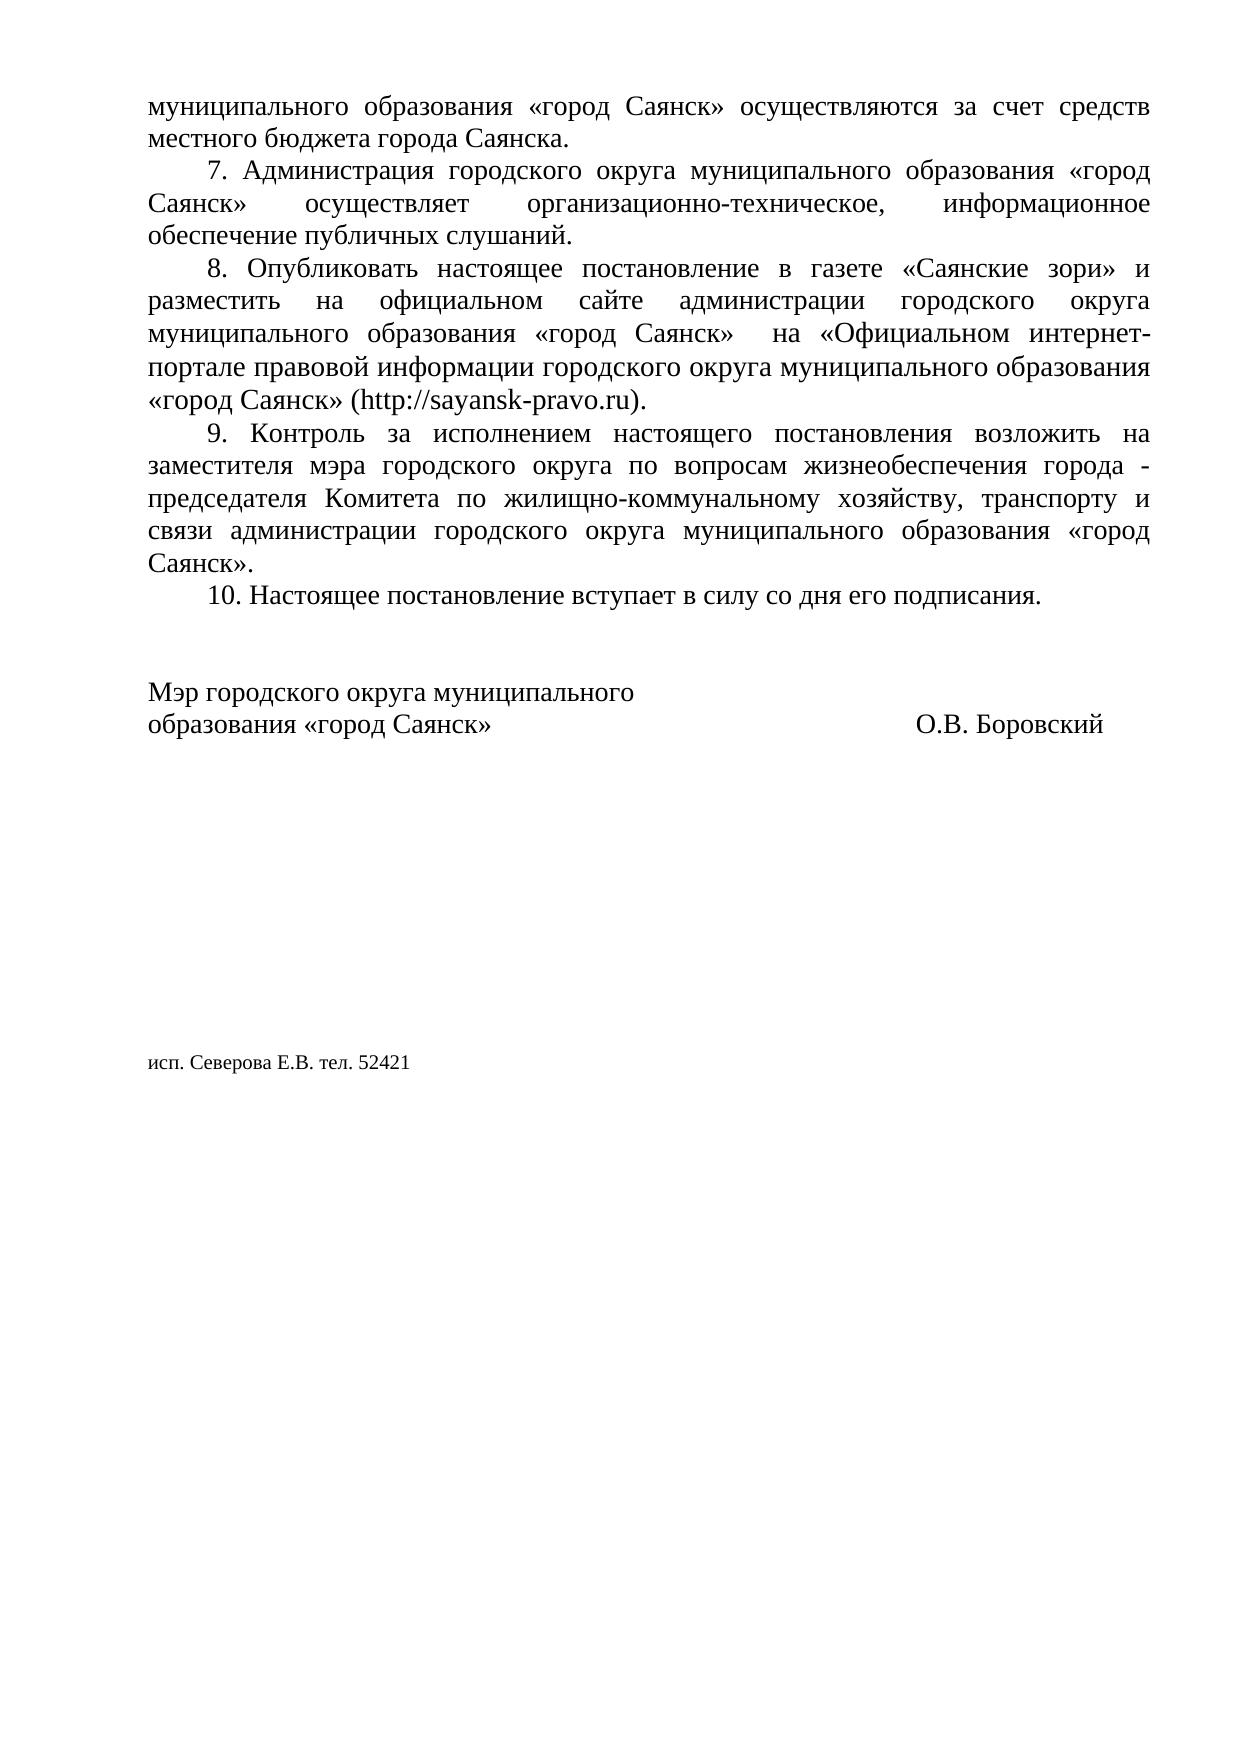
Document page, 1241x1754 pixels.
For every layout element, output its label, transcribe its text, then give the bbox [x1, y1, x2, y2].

text 9. Контроль за исполнением настоящего постановления возложить на заместителя мэра городского округа по вопросам жизнеобеспечения города - председателя Комитета по жилищно-коммунальному хозяйству, транспорту и связи администрации городского округа муниципального образования «город Саянск». [148, 416, 1152, 578]
text образования «город Саянск» О.В. Боровский [148, 708, 1152, 740]
text Мэр городского округа муниципального [148, 675, 1152, 708]
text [148, 89, 1152, 153]
text исп. Северова Е.В. тел. 52421 [148, 1050, 1152, 1074]
text 10. Настоящее постановление вступает в силу со дня его подписания. [148, 578, 1152, 610]
text 7. Администрация городского округа муниципального образования «город Саянск» осуществляет организационно-техническое, информационное обеспечение публичных слушаний. [148, 153, 1152, 251]
text 8. Опубликовать настоящее постановление в газете «Саянские зори» и разместить на официальном сайте администрации городского округа муниципального образования «город Саянск» на «Официальном интернет-портале правовой информации городского округа муниципального образования «город Саянск» (http://sayansk-pravo.ru). [148, 251, 1152, 416]
